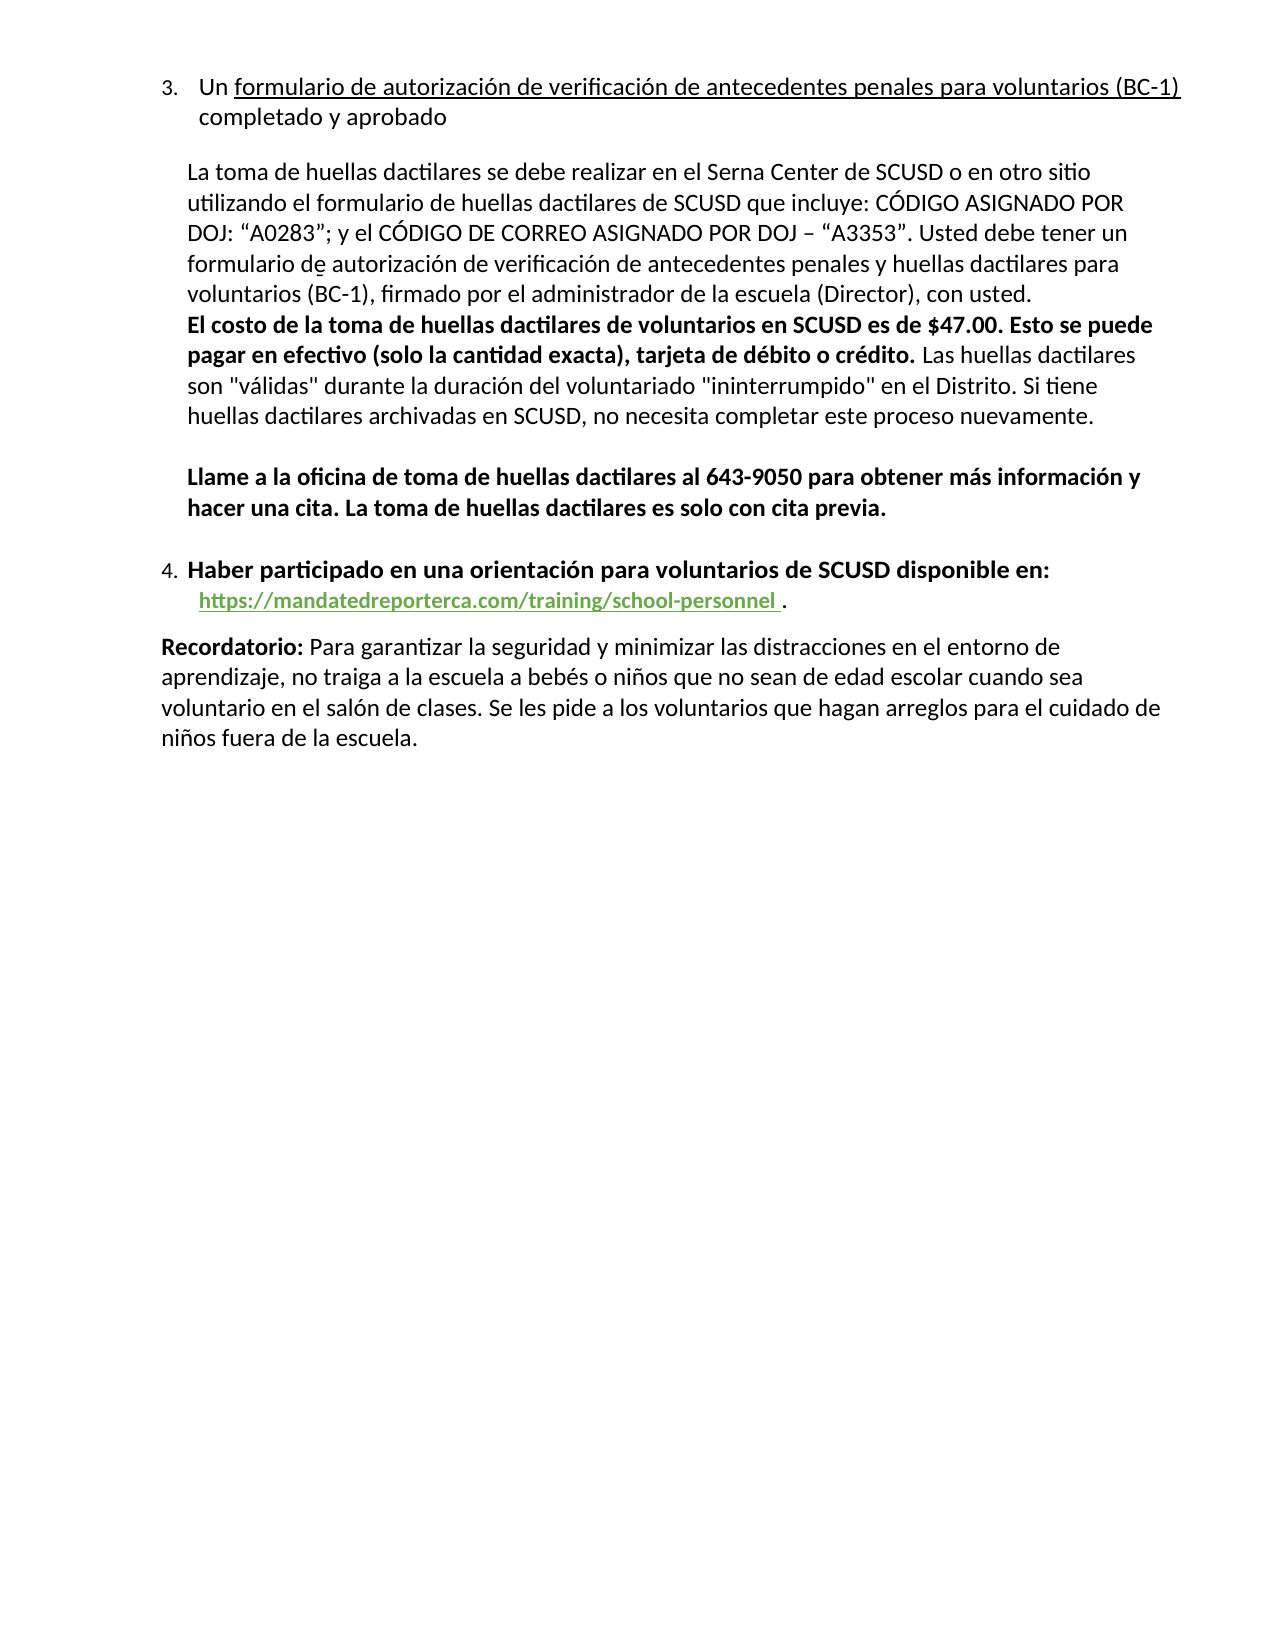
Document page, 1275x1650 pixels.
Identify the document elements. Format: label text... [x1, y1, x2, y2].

text Recordatorio: Para garantizar la seguridad y minimizar las distracciones en el entorno de aprendizaje, no traiga a la escuela a bebés o niños que no sean de edad escolar cuando sea voluntario en el salón de clases. Se les pide a los voluntarios que hagan arreglos para el cuidado de niños fuera de la escuela. [161, 631, 1162, 753]
list Un formulario de autorización de verificación de antecedentes penales para voluntarios (BC-1) completado y aprobado [161, 71, 1210, 132]
text El costo de la toma de huellas dactilares de voluntarios en SCUSD es de $47.00. Esto se puede pagar en efectivo (solo la cantidad exacta), tarjeta de débito o crédito. Las huellas dactilares son "válidas" durante la duración del voluntariado "ininterrumpido" en el Distrito. Si tiene huellas dactilares archivadas en SCUSD, no necesita completar este proceso nuevamente. [187, 309, 1168, 431]
text Llame a la oficina de toma de huellas dactilares al 643-9050 para obtener más información y hacer una cita. La toma de huellas dactilares es solo con cita previa. [187, 461, 1168, 522]
list Haber participado en una orientación para voluntarios de SCUSD disponible en: https://mandatedreporterca.com/training/school-personnel . [161, 554, 1210, 615]
text La toma de huellas dactilares se debe realizar en el Serna Center de SCUSD o en otro sitio utilizando el formulario de huellas dactilares de SCUSD que incluye: CÓDIGO ASIGNADO POR DOJ: “A0283”; y el CÓDIGO DE CORREO ASIGNADO POR DOJ – “A3353”. Usted debe tener un formulario de autorización de verificación de antecedentes penales y huellas dactilares para voluntarios (BC-1), firmado por el administrador de la escuela (Director), con usted. [187, 156, 1168, 309]
